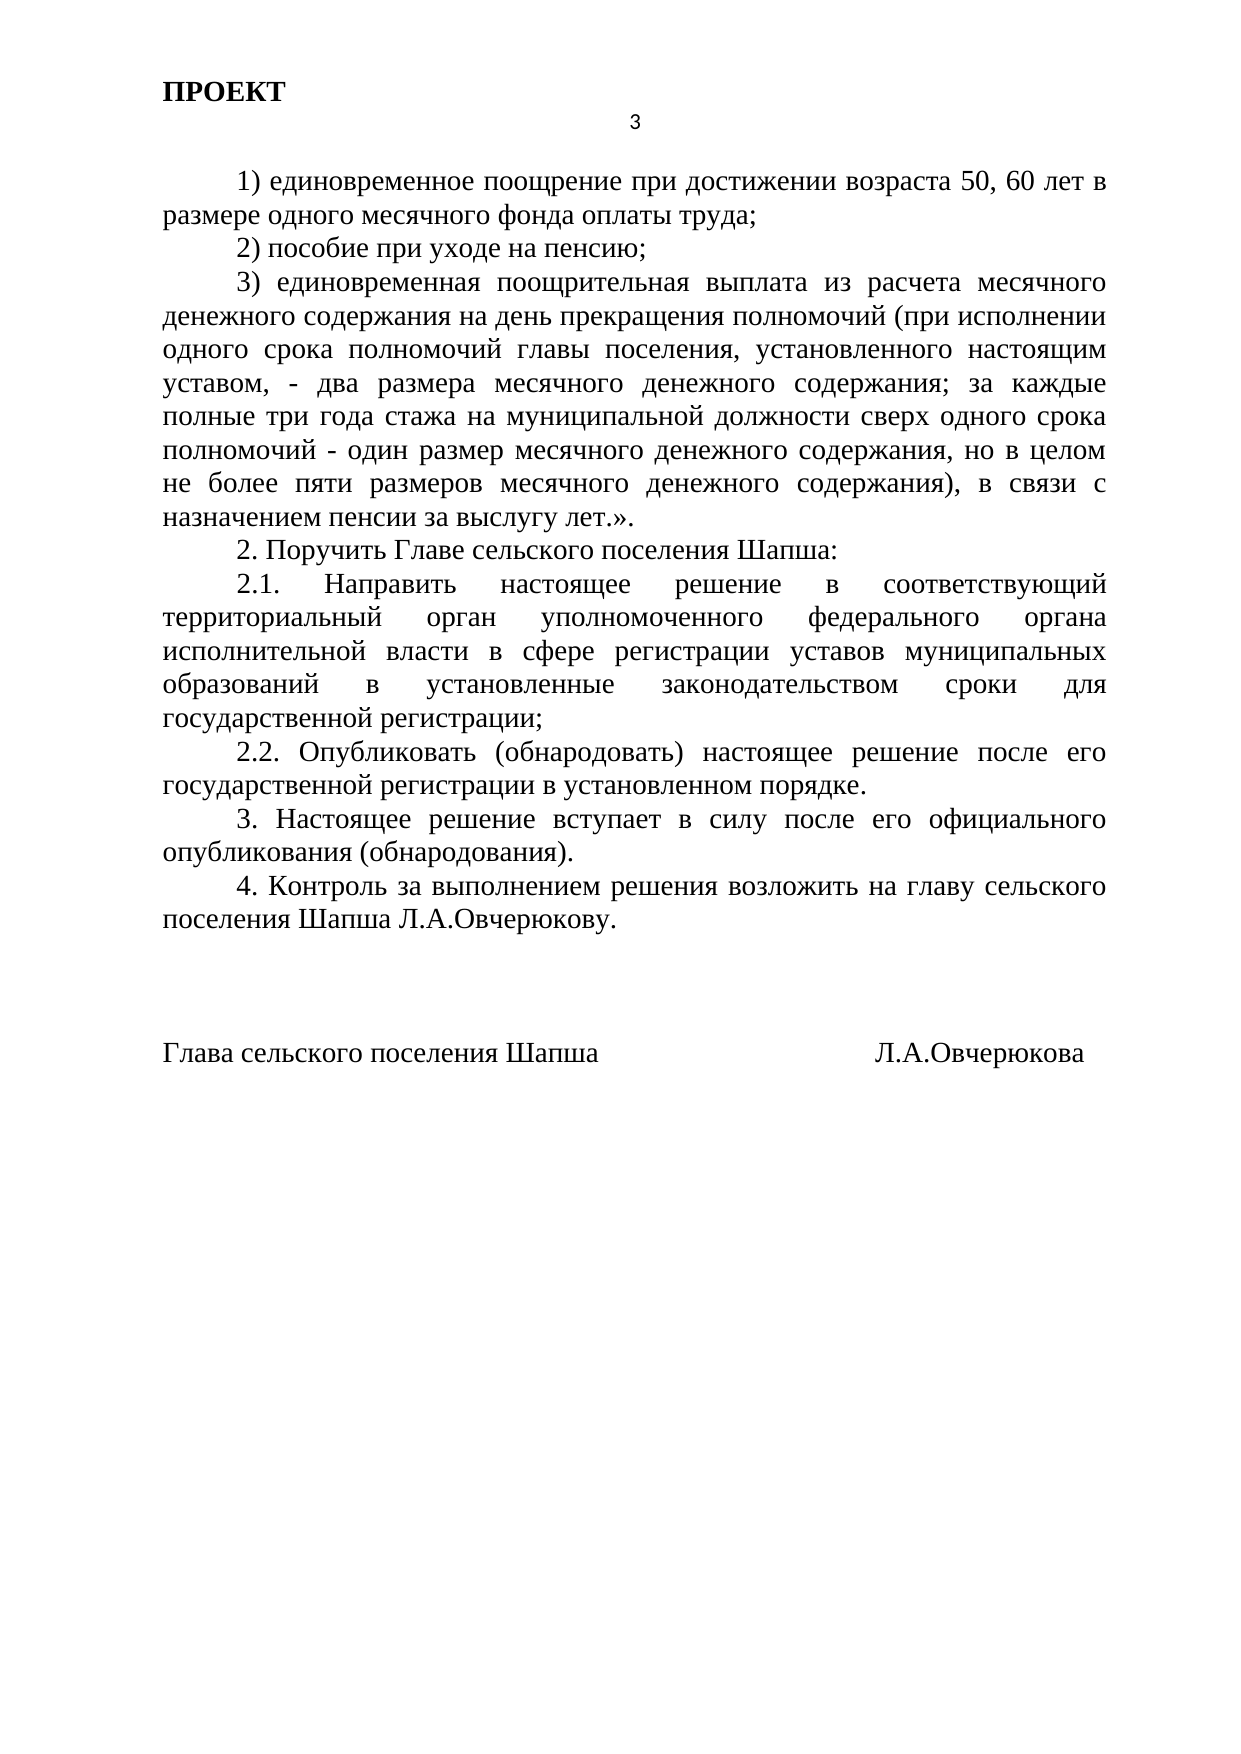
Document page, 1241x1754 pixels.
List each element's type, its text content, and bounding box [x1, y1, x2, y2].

list 1) единовременное поощрение при достижении возраста 50, 60 лет в размере одного месячного фонда оплаты труда; [162, 163, 1107, 231]
text 2.1. Направить настоящее решение в соответствующий территориальный орган уполномоченного федерального органа исполнительной власти в сфере регистрации уставов муниципальных образований в установленные законодательством сроки для государственной регистрации; [162, 566, 1107, 734]
text Глава сельского поселения Шапша Л.А.Овчерюкова [162, 1036, 1107, 1069]
text 2.2. Опубликовать (обнародовать) настоящее решение после его государственной регистрации в установленном порядке. [162, 734, 1107, 801]
text 2. Поручить Главе сельского поселения Шапша: [162, 532, 1107, 566]
list 2) пособие при уходе на пенсию; [162, 231, 1107, 264]
list 3) единовременная поощрительная выплата из расчета месячного денежного содержания на день прекращения полномочий (при исполнении одного срока полномочий главы поселения, установленного настоящим уставом, - два размера месячного денежного содержания; за каждые полные три года стажа на муниципальной должности сверх одного срока полномочий - один размер месячного денежного содержания, но в целом не более пяти размеров месячного денежного содержания), в связи с назначением пенсии за выслугу лет.». [162, 264, 1107, 532]
text 3. Настоящее решение вступает в силу после его официального опубликования (обнародования). [162, 801, 1107, 868]
text 4. Контроль за выполнением решения возложить на главу сельского поселения Шапша Л.А.Овчерюкову. [162, 868, 1107, 935]
